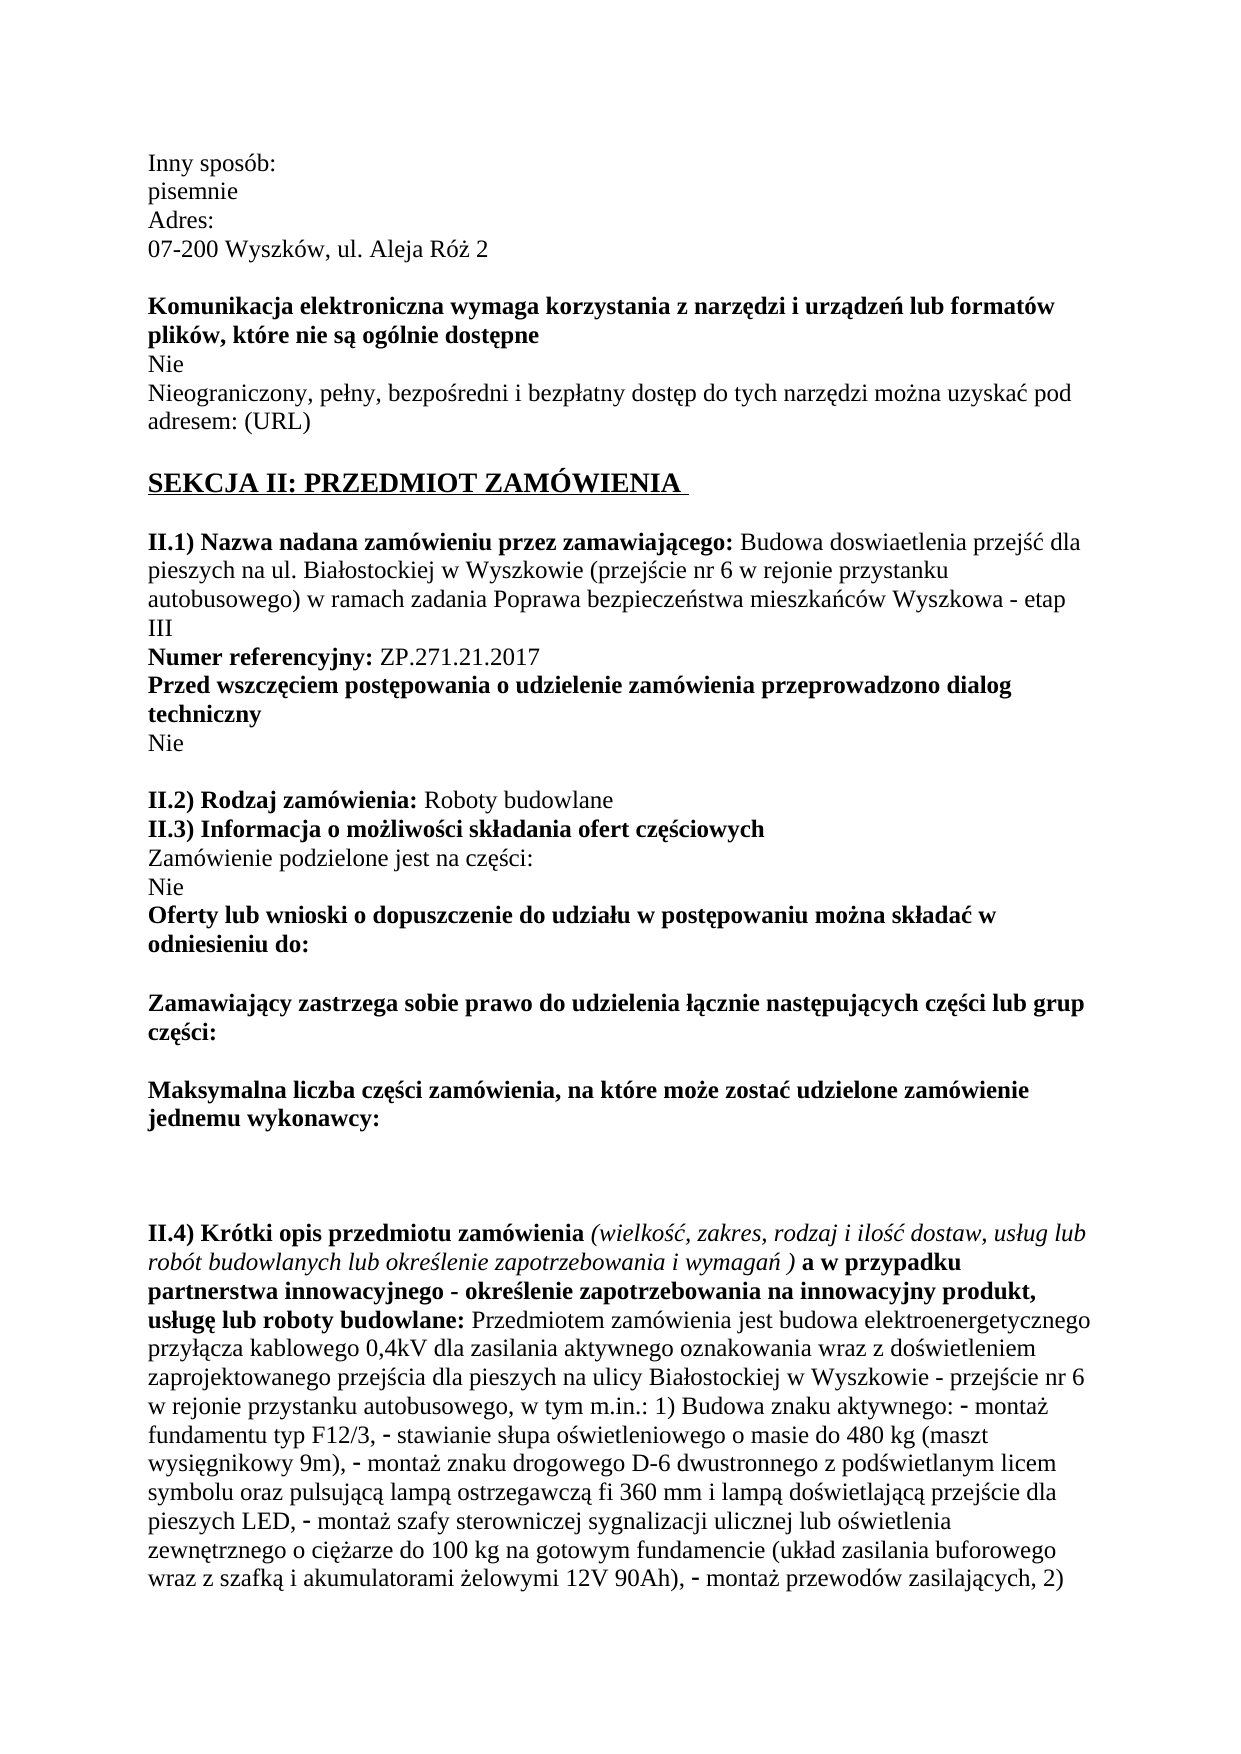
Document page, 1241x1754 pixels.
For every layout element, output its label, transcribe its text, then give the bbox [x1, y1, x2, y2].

text Komunikacja elektroniczna wymaga korzystania z narzędzi i urządzeń lub formatów plików, które nie są ogólnie dostępne [148, 263, 1093, 349]
text Nie Oferty lub wnioski o dopuszczenie do udziału w postępowaniu można składać w odniesieniu do: [148, 872, 1093, 988]
text II.1) Nazwa nadana zamówieniu przez zamawiającego: Budowa doswiaetlenia przejść dla pieszych na ul. Białostockiej w Wyszkowie (przejście nr 6 w rejonie przystanku autobusowego) w ramach zadania Poprawa bezpieczeństwa mieszkańców Wyszkowa - etap III Numer referencyjny: ZP.271.21.2017 Przed wszczęciem postępowania o udzielenie zamówienia przeprowadzono dialog techniczny [148, 498, 1093, 728]
text Nie Nieograniczony, pełny, bezpośredni i bezpłatny dostęp do tych narzędzi można uzyskać pod adresem: (URL) [148, 349, 1093, 466]
text Nie [148, 728, 1093, 757]
text II.2) Rodzaj zamówienia: Roboty budowlane II.3) Informacja o możliwości składania ofert częściowych Zamówienie podzielone jest na części: [148, 757, 1093, 872]
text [148, 148, 1093, 263]
text SEKCJA II: PRZEDMIOT ZAMÓWIENIA [148, 466, 1093, 498]
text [148, 988, 1093, 1592]
